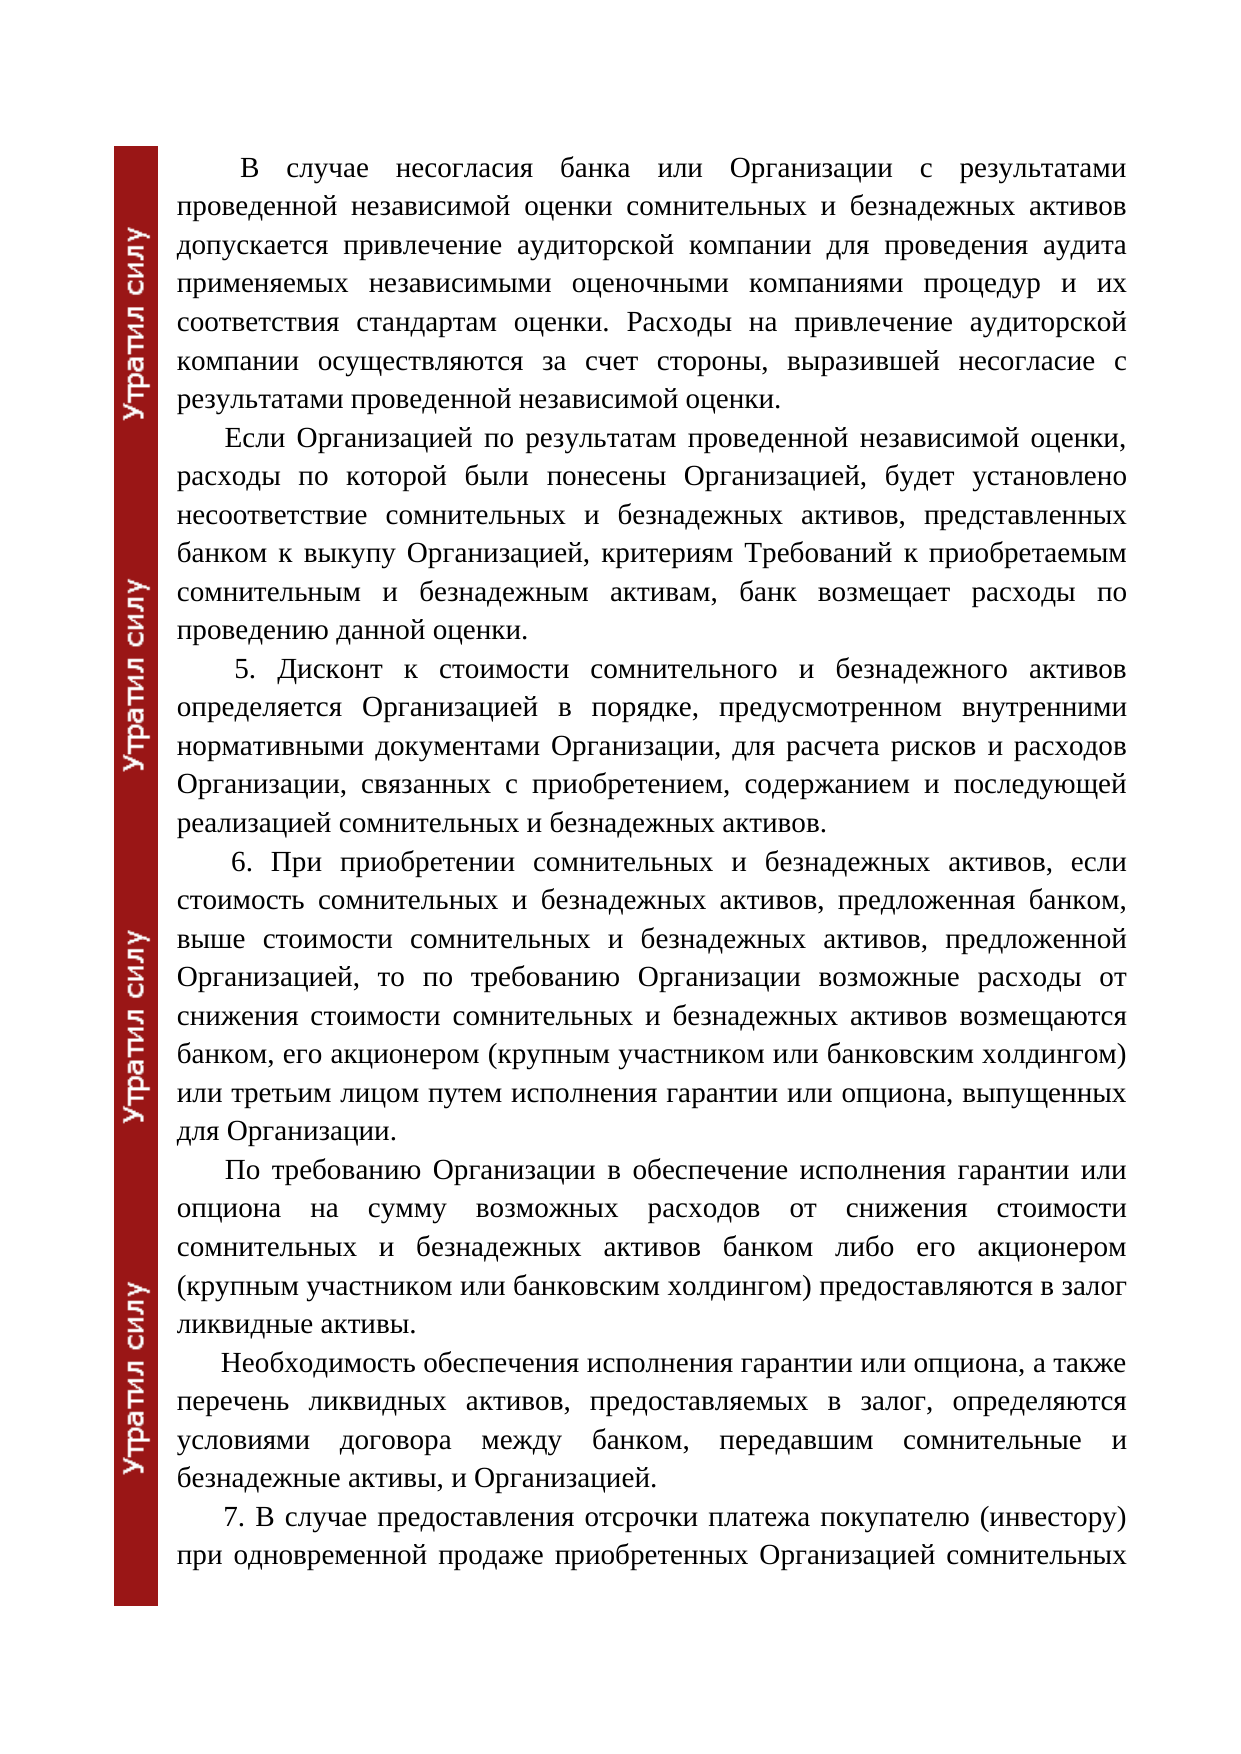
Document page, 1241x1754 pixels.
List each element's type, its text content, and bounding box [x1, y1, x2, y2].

picture [114, 1340, 158, 1345]
picture [114, 1494, 158, 1499]
text По требованию Организации в обеспечение исполнения гарантии или опциона на сумму возможных расходов от снижения стоимости сомнительных и безнадежных активов банком либо его акционером (крупным участником или банковским холдингом) предоставляются в залог ликвидные активы. [112, 1152, 1128, 1340]
text В случае несогласия банка или Организации с результатами проведенной независимой оценки сомнительных и безнадежных активов допускается привлечение аудиторской компании для проведения аудита применяемых независимыми оценочными компаниями процедур и их соответствия стандартам оценки. Расходы на привлечение аудиторской компании осуществляются за счет стороны, выразившей несогласие с результатами проведенной независимой оценки. [112, 150, 1128, 415]
picture [114, 1147, 158, 1152]
picture [114, 839, 158, 844]
text 5. Дисконт к стоимости сомнительного и безнадежного активов определяется Организацией в порядке, предусмотренном внутренними нормативными документами Организации, для расчета рисков и расходов Организации, связанных с приобретением, содержанием и последующей реализацией сомнительных и безнадежных активов. [112, 651, 1128, 839]
text Необходимость обеспечения исполнения гарантии или опциона, а также перечень ликвидных активов, предоставляемых в залог, определяются условиями договора между банком, передавшим сомнительные и безнадежные активы, и Организацией. [112, 1345, 1128, 1494]
picture [114, 646, 158, 651]
text 6. При приобретении сомнительных и безнадежных активов, если стоимость сомнительных и безнадежных активов, предложенная банком, выше стоимости сомнительных и безнадежных активов, предложенной Организацией, то по требованию Организации возможные расходы от снижения стоимости сомнительных и безнадежных активов возмещаются банком, его акционером (крупным участником или банковским холдингом) или третьим лицом путем исполнения гарантии или опциона, выпущенных для Организации. [112, 844, 1128, 1147]
picture [114, 1571, 158, 1606]
text Если Организацией по результатам проведенной независимой оценки, расходы по которой были понесены Организацией, будет установлено несоответствие сомнительных и безнадежных активов, представленных банком к выкупу Организацией, критериям Требований к приобретаемым сомнительным и безнадежным активам, банк возмещает расходы по проведению данной оценки. [112, 420, 1128, 646]
picture [114, 415, 158, 420]
picture [114, 146, 158, 150]
